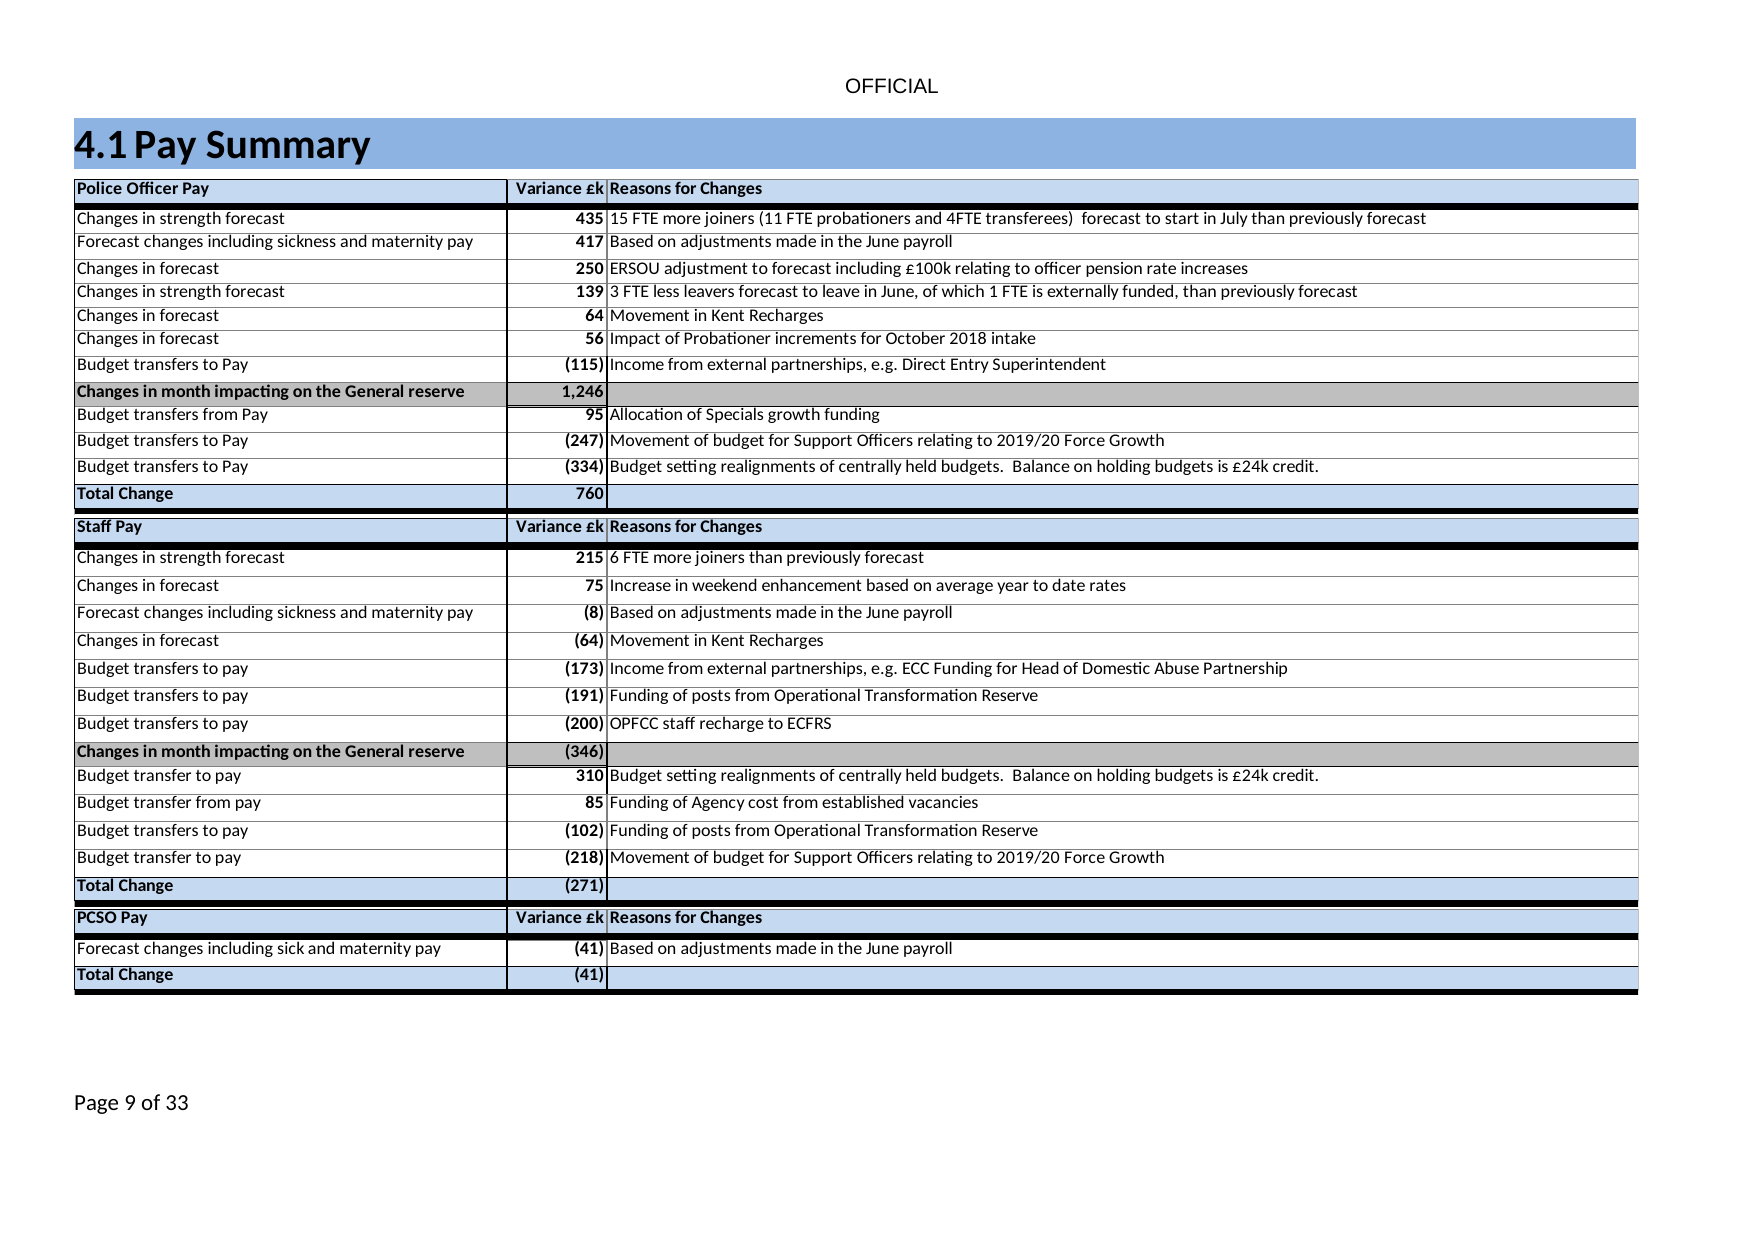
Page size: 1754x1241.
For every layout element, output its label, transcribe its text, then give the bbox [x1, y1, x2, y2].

subtitle Pay Summary [74, 118, 1636, 169]
